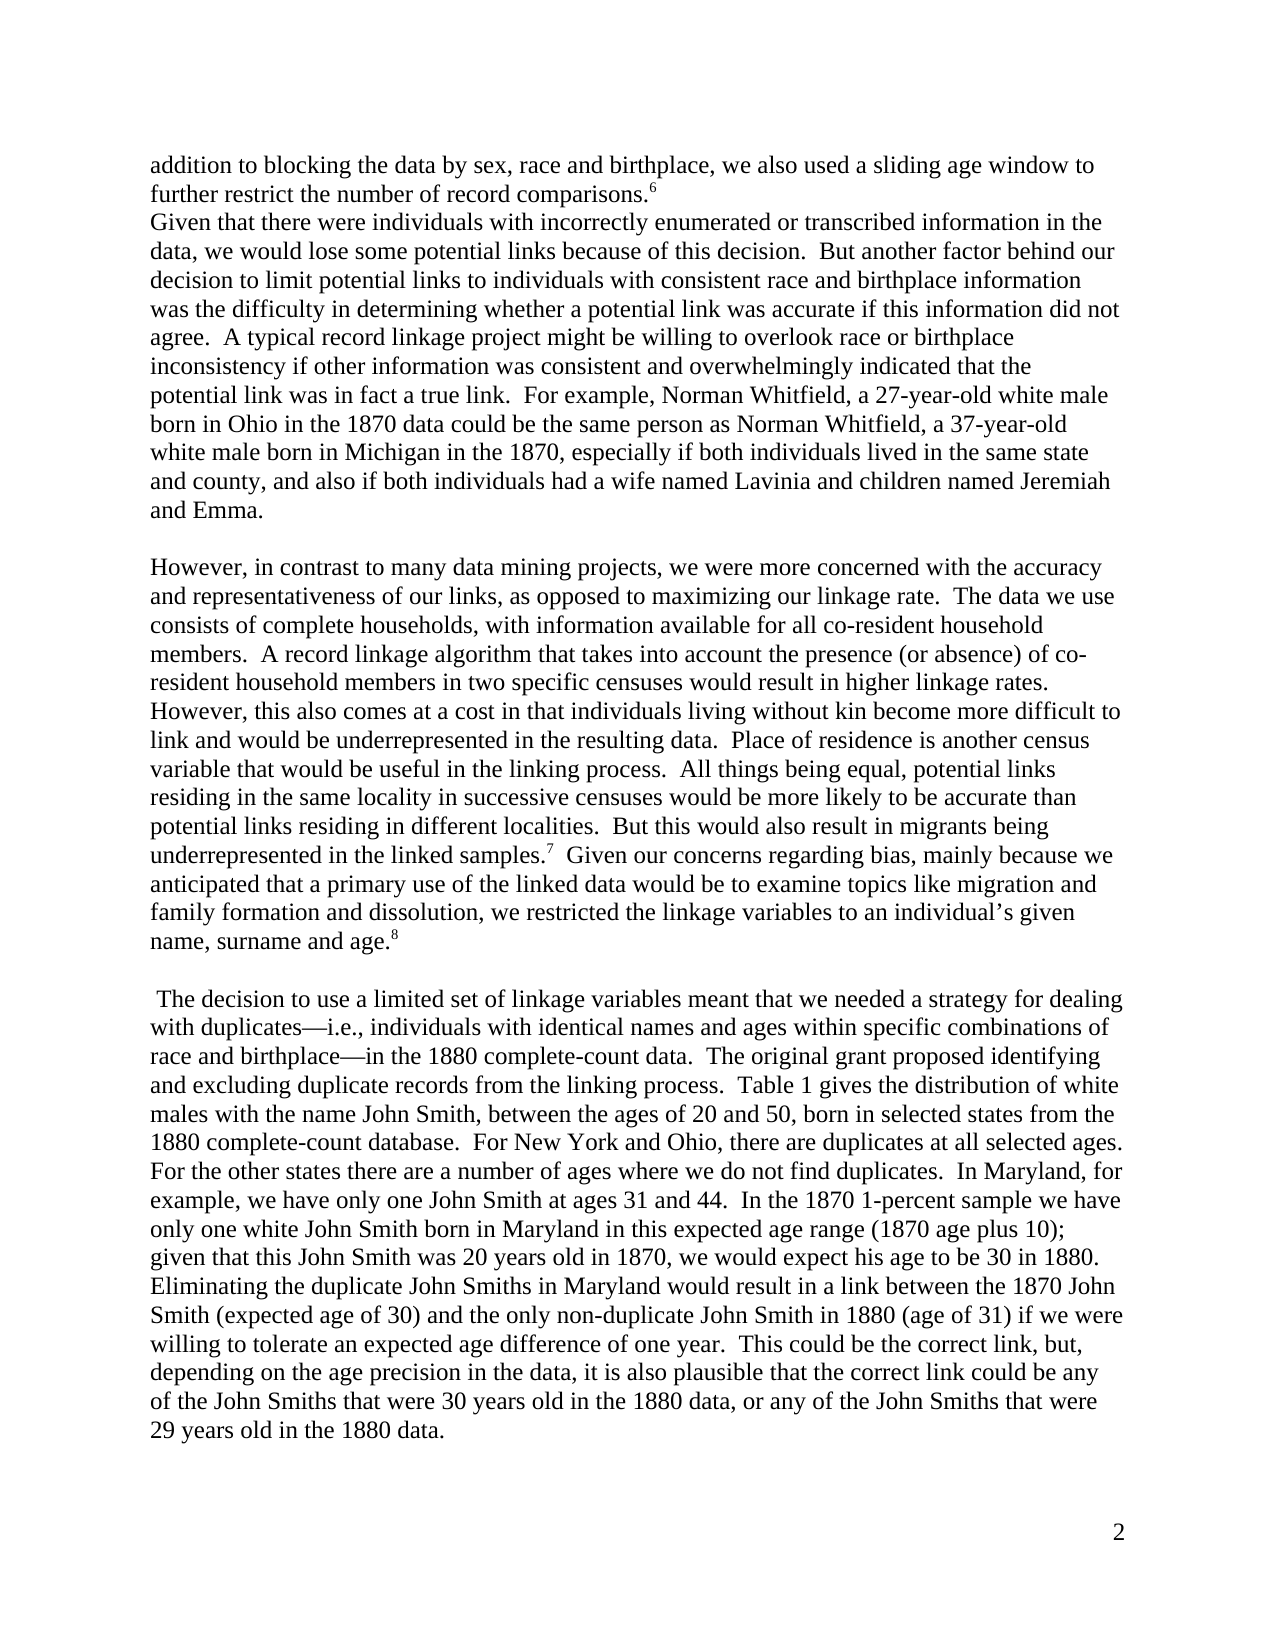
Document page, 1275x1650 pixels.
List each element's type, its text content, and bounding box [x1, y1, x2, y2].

text Given that there were individuals with incorrectly enumerated or transcribed information in the data, we would lose some potential links because of this decision. But another factor behind our decision to limit potential links to individuals with consistent race and birthplace information was the difficulty in determining whether a potential link was accurate if this information did not agree. A typical record linkage project might be willing to overlook race or birthplace inconsistency if other information was consistent and overwhelmingly indicated that the potential link was in fact a true link. For example, Norman Whitfield, a 27-year-old white male born in Ohio in the 1870 data could be the same person as Norman Whitfield, a 37-year-old white male born in Michigan in the 1870, especially if both individuals lived in the same state and county, and also if both individuals had a wife named Lavinia and children named Jeremiah and Emma. [150, 207, 1125, 524]
text The decision to use a limited set of linkage variables meant that we needed a strategy for dealing with duplicates—i.e., individuals with identical names and ages within specific combinations of race and birthplace—in the 1880 complete-count data. The original grant proposed identifying and excluding duplicate records from the linking process. Table 1 gives the distribution of white males with the name John Smith, between the ages of 20 and 50, born in selected states from the 1880 complete-count database. For New York and Ohio, there are duplicates at all selected ages. For the other states there are a number of ages where we do not find duplicates. In Maryland, for example, we have only one John Smith at ages 31 and 44. In the 1870 1-percent sample we have only one white John Smith born in Maryland in this expected age range (1870 age plus 10); given that this John Smith was 20 years old in 1870, we would expect his age to be 30 in 1880. Eliminating the duplicate John Smiths in Maryland would result in a link between the 1870 John Smith (expected age of 30) and the only non-duplicate John Smith in 1880 (age of 31) if we were willing to tolerate an expected age difference of one year. This could be the correct link, but, depending on the age precision in the data, it is also plausible that the correct link could be any of the John Smiths that were 30 years old in the 1880 data, or any of the John Smiths that were 29 years old in the 1880 data. [150, 984, 1125, 1444]
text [150, 150, 1125, 207]
text However, in contrast to many data mining projects, we were more concerned with the accuracy and representativeness of our links, as opposed to maximizing our linkage rate. The data we use consists of complete households, with information available for all co-resident household members. A record linkage algorithm that takes into account the presence (or absence) of co-resident household members in two specific censuses would result in higher linkage rates. However, this also comes at a cost in that individuals living without kin become more difficult to link and would be underrepresented in the resulting data. Place of residence is another census variable that would be useful in the linking process. All things being equal, potential links residing in the same locality in successive censuses would be more likely to be accurate than potential links residing in different localities. But this would also result in migrants being underrepresented in the linked samples. Given our concerns regarding bias, mainly because we anticipated that a primary use of the linked data would be to examine topics like migration and family formation and dissolution, we restricted the linkage variables to an individual’s given name, surname and age. [150, 552, 1125, 955]
